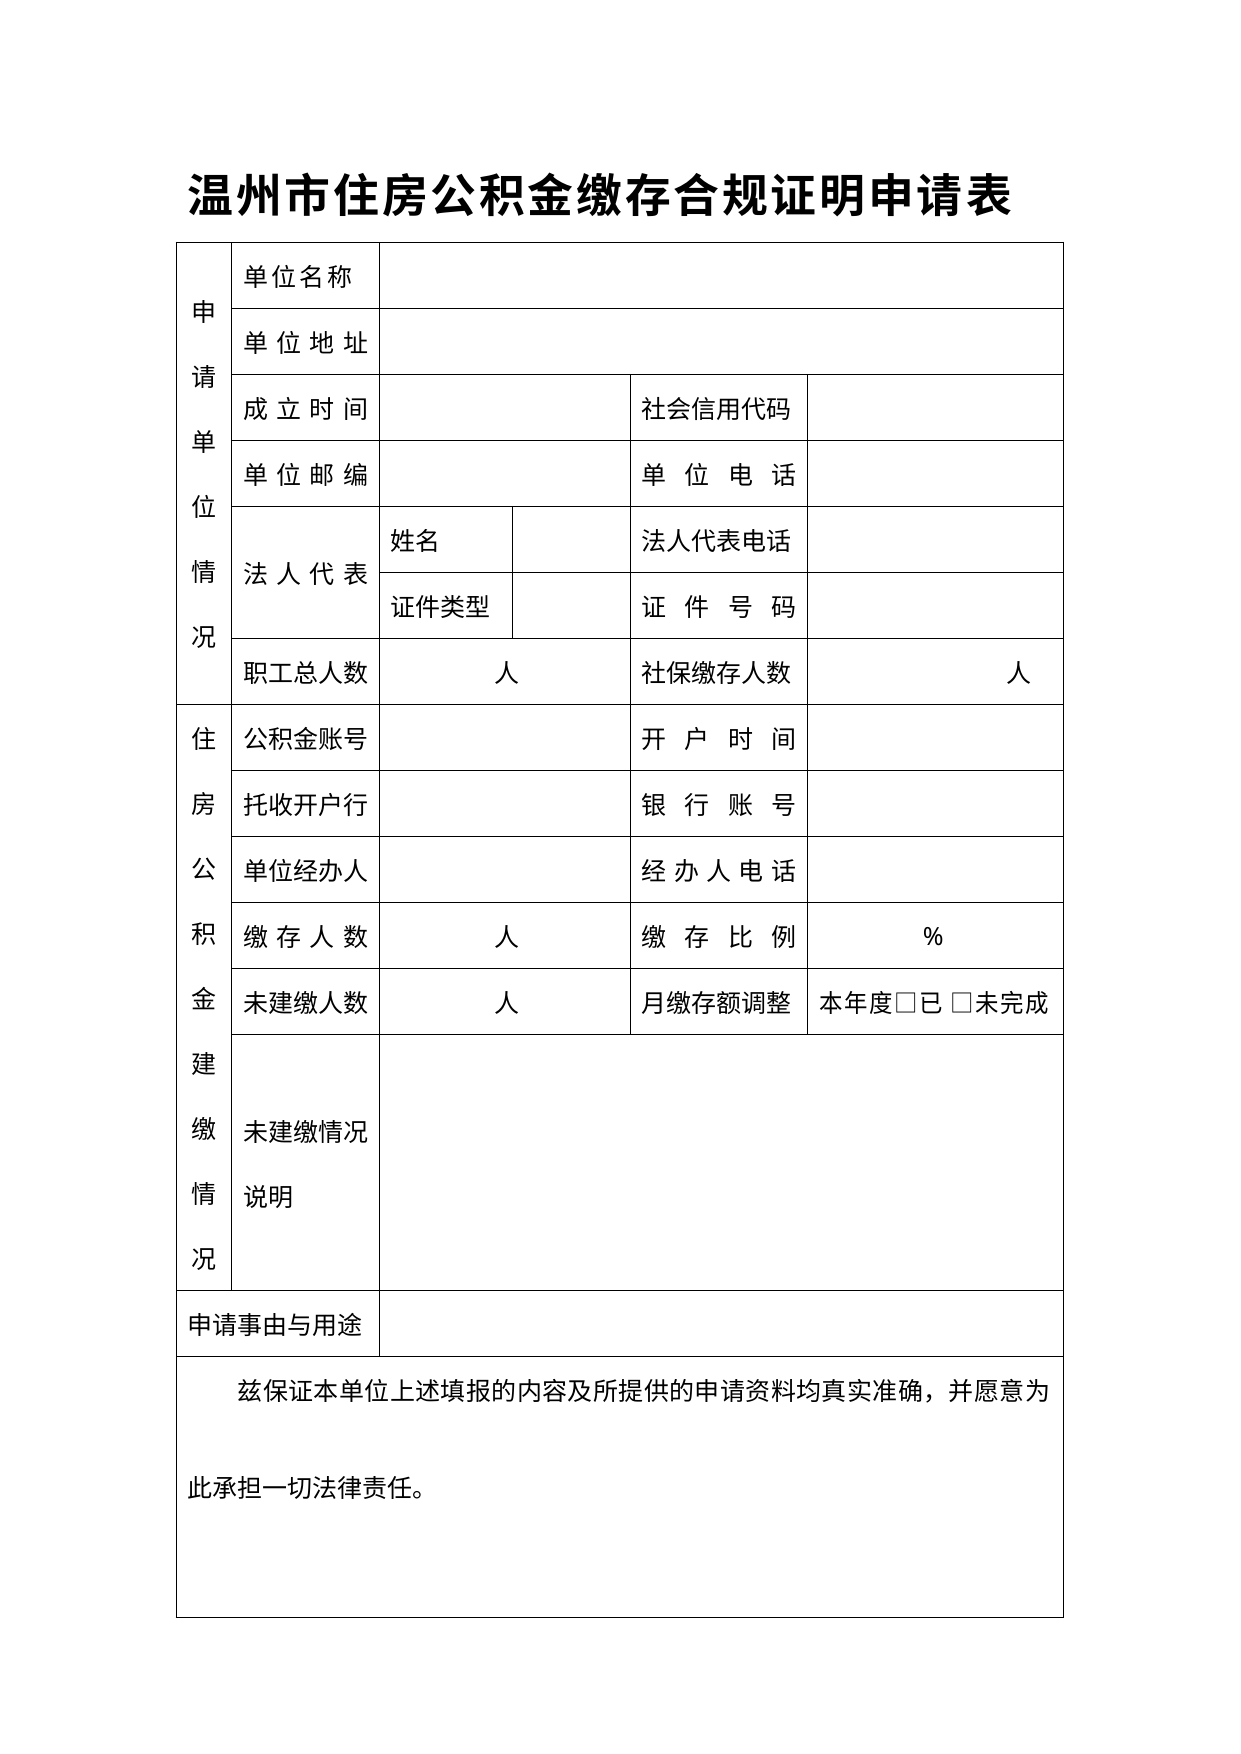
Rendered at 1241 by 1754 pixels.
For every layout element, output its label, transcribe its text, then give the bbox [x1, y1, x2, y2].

table_cell [513, 507, 630, 572]
table_cell 证件类型 [380, 573, 512, 638]
table_cell 成立时间 [232, 375, 379, 440]
table_cell [380, 1291, 1063, 1356]
table_cell [808, 441, 1063, 506]
table_cell 经办人电话 [631, 837, 807, 902]
table_cell 开户时间 [631, 705, 807, 770]
table_cell 本年度□已 □未完成 [808, 969, 1063, 1034]
table_cell 人 [808, 639, 1063, 704]
text 温州市住房公积金缴存合规证明申请表 [187, 144, 1053, 242]
table_cell 单位经办人 [232, 837, 379, 902]
table_cell 月缴存额调整 [631, 969, 807, 1034]
table_cell [808, 375, 1063, 440]
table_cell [177, 1357, 1063, 1617]
table_cell 单位电话 [631, 441, 807, 506]
table_cell [380, 705, 630, 770]
table_header [380, 243, 1063, 308]
table_cell 人 [380, 969, 630, 1034]
table_header 申请单 位 情况 [177, 243, 231, 704]
table_cell 未建缴人数 [232, 969, 379, 1034]
table_cell 社保缴存人数 [631, 639, 807, 704]
table_cell 法人代表 [232, 507, 379, 638]
table_cell [380, 837, 630, 902]
table_cell [380, 309, 1063, 374]
table_cell 人 [380, 903, 630, 968]
table_cell 缴存人数 [232, 903, 379, 968]
table_cell 法人代表电话 [631, 507, 807, 572]
table_cell 公积金账号 [232, 705, 379, 770]
table_header 单位名称 [232, 243, 379, 308]
table_cell 住房公积金建缴情况 [177, 705, 231, 1290]
table_cell [808, 507, 1063, 572]
table_cell [380, 1035, 1063, 1290]
table_cell [808, 837, 1063, 902]
table_cell 社会信用代码 [631, 375, 807, 440]
table_cell [808, 573, 1063, 638]
table_cell 证件号码 [631, 573, 807, 638]
table_cell [380, 375, 630, 440]
table_cell 缴存比例 [631, 903, 807, 968]
table_cell 职工总人数 [232, 639, 379, 704]
table_cell 单位邮编 [232, 441, 379, 506]
table_cell % [808, 903, 1063, 968]
table_cell 单位地址 [232, 309, 379, 374]
table_cell [808, 771, 1063, 836]
table_cell 托收开户行 [232, 771, 379, 836]
table_cell [513, 573, 630, 638]
table_cell [380, 441, 630, 506]
table_cell 未建缴情况 说明 [232, 1035, 379, 1290]
table_cell [380, 771, 630, 836]
table_cell 姓名 [380, 507, 512, 572]
table_cell 人 [380, 639, 630, 704]
table_cell 银行账号 [631, 771, 807, 836]
table_cell 申请事由与用途 [177, 1291, 379, 1356]
table_cell [808, 705, 1063, 770]
